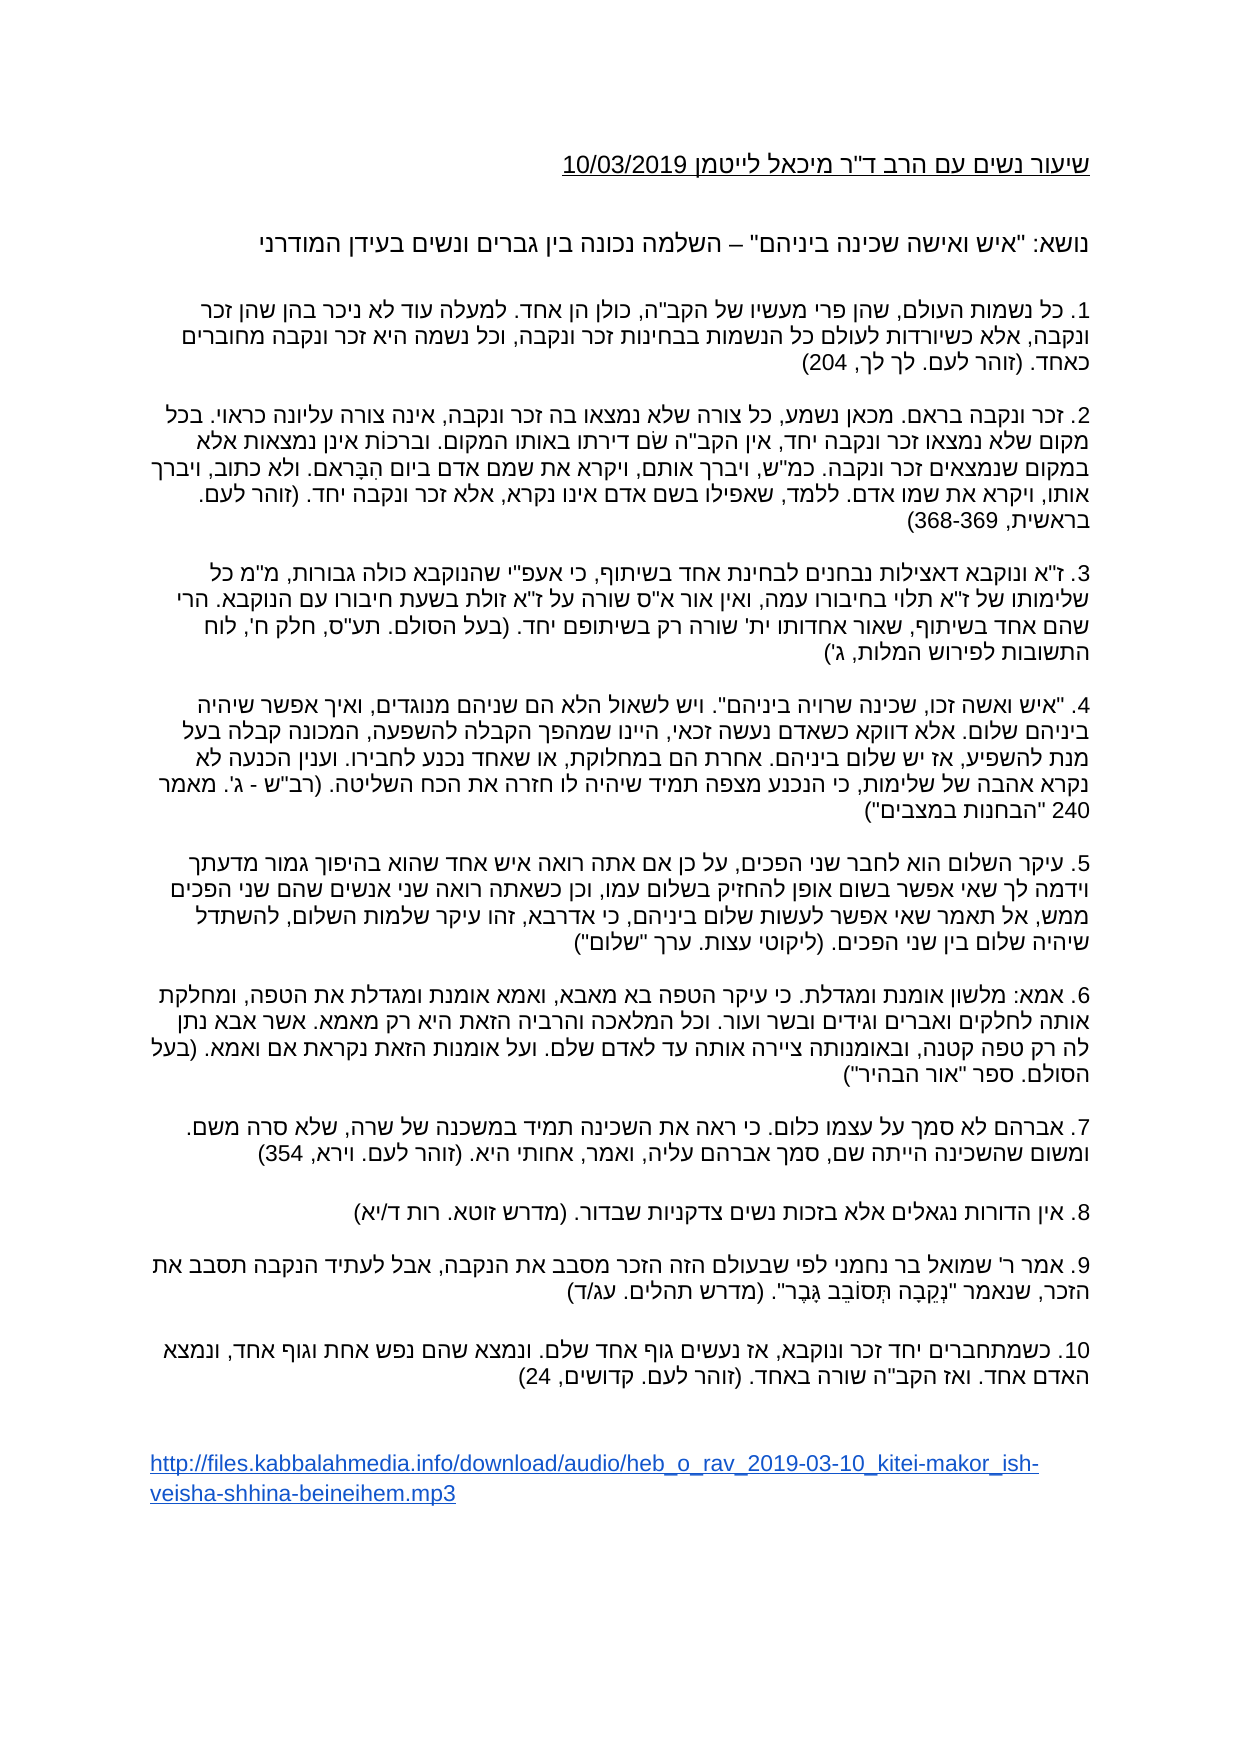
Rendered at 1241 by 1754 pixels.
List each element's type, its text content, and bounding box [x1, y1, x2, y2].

text http://files.kabbalahmedia.info/download/audio/heb_o_rav_2019-03-10_kitei-makor_ish-veisha-shhina-beineihem.mp3 [150, 1450, 1090, 1507]
text שיעור נשים עם הרב ד"ר מיכאל לייטמן 10/03/2019 [150, 150, 1090, 179]
text 1. כל נשמות העולם, שהן פרי מעשיו של הקב"ה, כולן הן אחד. למעלה עוד לא ניכר בהן שהן זכר ונקבה, אלא כשיורדות לעולם כל הנשמות בבחינות זכר ונקבה, וכל נשמה היא זכר ונקבה מחוברים כאחד. (זוהר לעם. לך לך, 204) [150, 297, 1090, 376]
text 7. אברהם לא סמך על עצמו כלום. כי ראה את השכינה תמיד במשכנה של שרה, שלא סרה משם. ומשום שהשכינה הייתה שם, סמך אברהם עליה, ואמר, אחותי היא. (זוהר לעם. וירא, 354) [150, 1113, 1090, 1166]
text 9. אמר ר' שמואל בר נחמני לפי שבעולם הזה הזכר מסבב את הנקבה, אבל לעתיד הנקבה תסבב את הזכר, שנאמר "נְקֵבָה תְּסוֹבֵב גָּבֶר". (מדרש תהלים. עג/ד) [150, 1252, 1090, 1304]
text 8. אין הדורות נגאלים אלא בזכות נשים צדקניות שבדור. (מדרש זוטא. רות ד/יא) [150, 1199, 1090, 1225]
text 3. ז"א ונוקבא דאצילות נבחנים לבחינת אחד בשיתוף, כי אעפ"י שהנוקבא כולה גבורות, מ"מ כל שלימותו של ז"א תלוי בחיבורו עמה, ואין אור א"ס שורה על ז"א זולת בשעת חיבורו עם הנוקבא. הרי שהם אחד בשיתוף, שאור אחדותו ית' שורה רק בשיתופם יחד. (בעל הסולם. תע"ס, חלק ח', לוח התשובות לפירוש המלות, ג') [150, 560, 1090, 666]
text 6. אמא: מלשון אומנת ומגדלת. כי עיקר הטפה בא מאבא, ואמא אומנת ומגדלת את הטפה, ומחלקת אותה לחלקים ואברים וגידים ובשר ועור. וכל המלאכה והרביה הזאת היא רק מאמא. אשר אבא נתן לה רק טפה קטנה, ובאומנותה ציירה אותה עד לאדם שלם. ועל אומנות הזאת נקראת אם ואמא. (בעל הסולם. ספר "אור הבהיר") [150, 982, 1090, 1087]
text 10. כשמתחברים יחד זכר ונוקבא, אז נעשים גוף אחד שלם. ונמצא שהם נפש אחת וגוף אחד, ונמצא האדם אחד. ואז הקב"ה שורה באחד. (זוהר לעם. קדושים, 24) [150, 1337, 1090, 1389]
text 2. זכר ונקבה בראם. מכאן נשמע, כל צורה שלא נמצאו בה זכר ונקבה, אינה צורה עליונה כראוי. בכל מקום שלא נמצאו זכר ונקבה יחד, אין הקב"ה שׂם דירתו באותו המקום. וברכוֹת אינן נמצאות אלא במקום שנמצאים זכר ונקבה. כמ"ש, ויברך אותם, ויקרא את שמם אדם ביום הִבָּראם. ולא כתוב, ויברך אותו, ויקרא את שמו אדם. ללמד, שאפילו בשם אדם אינו נקרא, אלא זכר ונקבה יחד. (זוהר לעם. בראשית, 368-369) [150, 402, 1090, 534]
text 4. "איש ואשה זכו, שכינה שרויה ביניהם". ויש לשאול הלא הם שניהם מנוגדים, ואיך אפשר שיהיה ביניהם שלום. אלא דווקא כשאדם נעשה זכאי, היינו שמהפך הקבלה להשפעה, המכונה קבלה בעל מנת להשפיע, אז יש שלום ביניהם. אחרת הם במחלוקת, או שאחד נכנע לחבירו. וענין הכנעה לא נקרא אהבה של שלימות, כי הנכנע מצפה תמיד שיהיה לו חזרה את הכח השליטה. (רב"ש - ג'. מאמר 240 "הבחנות במצבים") [150, 692, 1090, 824]
text 5. עיקר השלום הוא לחבר שני הפכים, על כן אם אתה רואה איש אחד שהוא בהיפוך גמור מדעתך וידמה לך שאי אפשר בשום אופן להחזיק בשלום עמו, וכן כשאתה רואה שני אנשים שהם שני הפכים ממש, אל תאמר שאי אפשר לעשות שלום ביניהם, כי אדרבא, זהו עיקר שלמות השלום, להשתדל שיהיה שלום בין שני הפכים. (ליקוטי עצות. ערך "שלום") [150, 850, 1090, 955]
text נושא: "איש ואישה שכינה ביניהם" – השלמה נכונה בין גברים ונשים בעידן המודרני [150, 228, 1090, 257]
